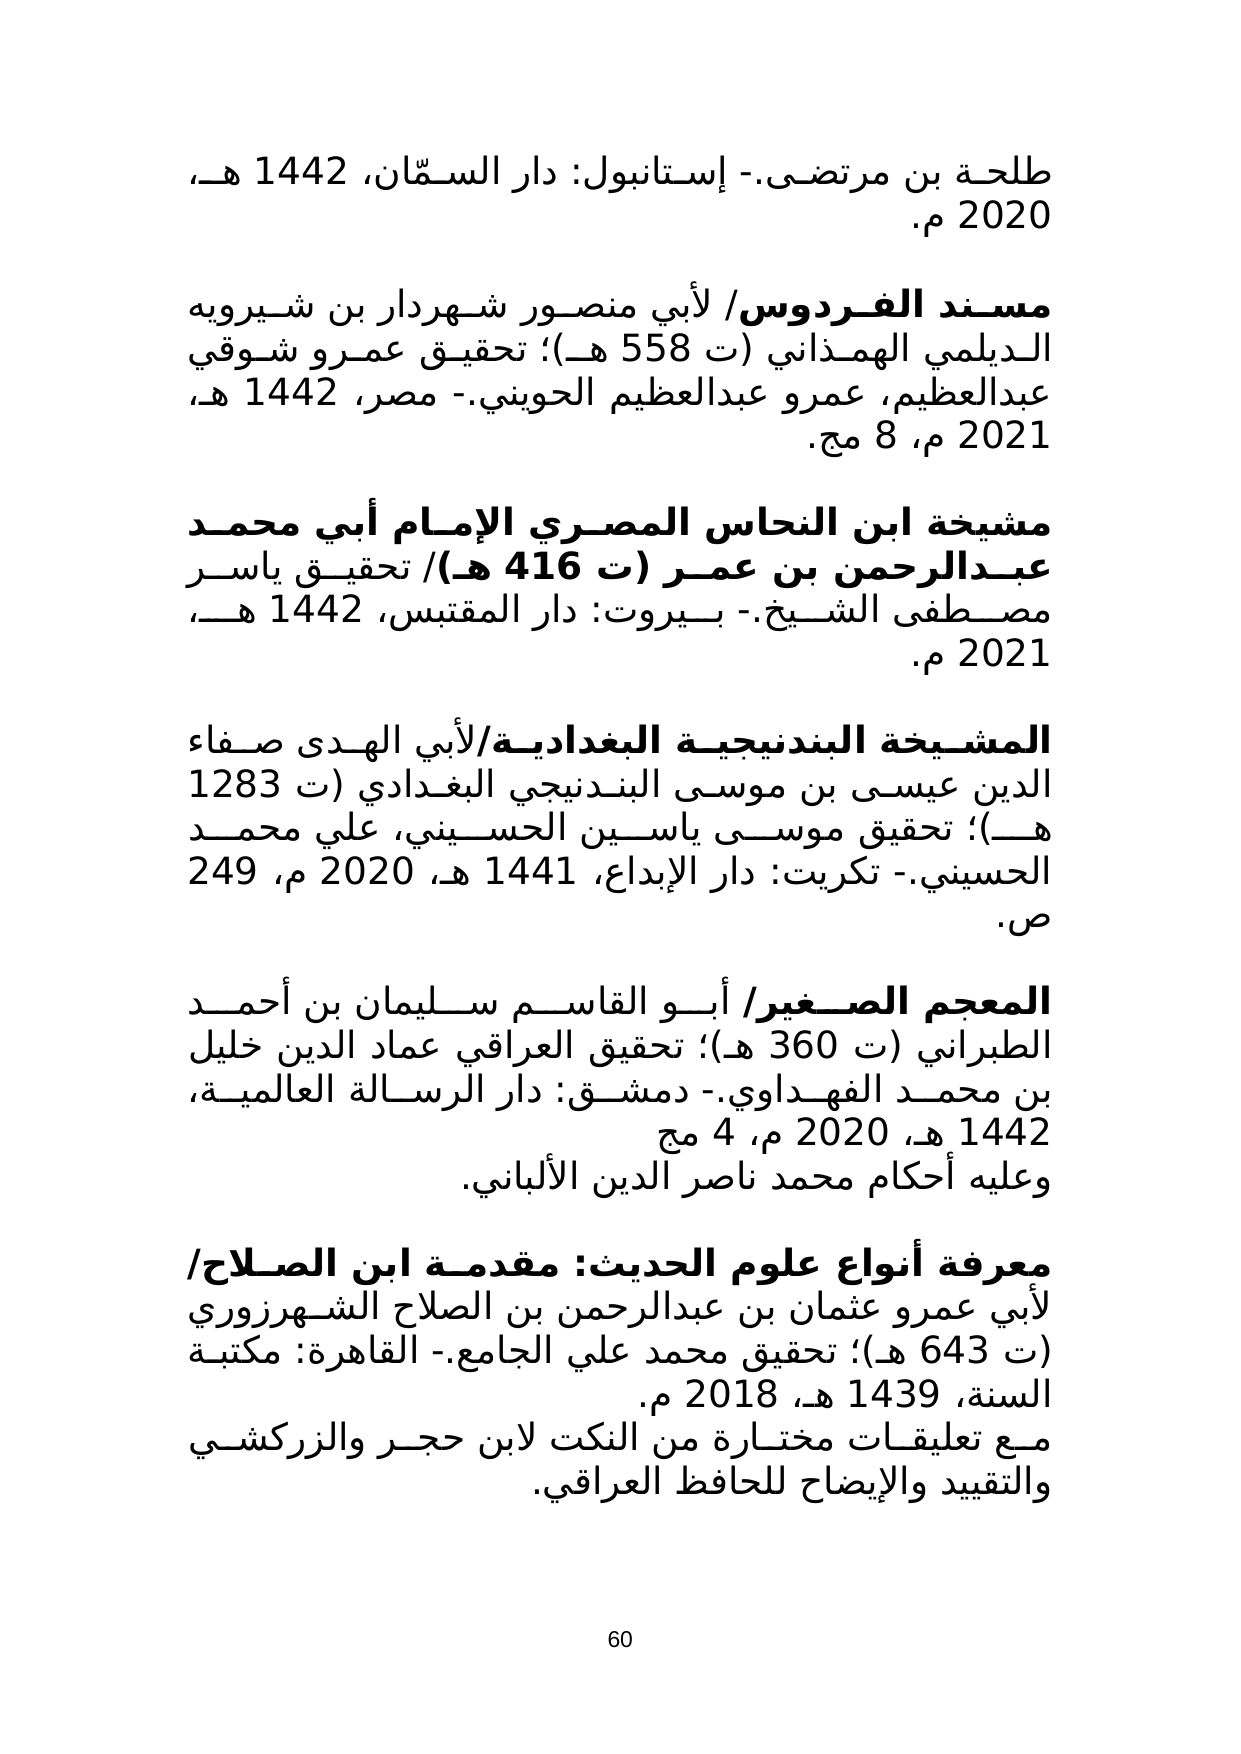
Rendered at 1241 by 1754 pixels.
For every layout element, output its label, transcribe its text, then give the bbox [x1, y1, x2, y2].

text المعجم الصغير/ أبو القاسم سليمان بن أحمد الطبراني (ت 360 هـ)؛ تحقيق العراقي عماد الدين خليل بن محمد الفهداوي.- دمشق: دار الرسالة العالمية، 1442 هـ، 2020 م، 4 مج [187, 980, 1053, 1154]
text مشيخة ابن النحاس المصري الإمام أبي محمد عبدالرحمن بن عمر (ت 416 هـ)/ تحقيق ياسر مصطفى الشيخ.- بيروت: دار المقتبس، 1442 هـ، 2021 م. [187, 501, 1053, 675]
text المشيخة البندنيجية البغدادية/لأبي الهدى صفاء الدين عيسى بن موسى البندنيجي البغدادي (ت 1283 هـ)؛ تحقيق موسى ياسين الحسيني، علي محمد الحسيني.- تكريت: دار الإبداع، 1441 هـ، 2020 م، 249 ص. [187, 718, 1053, 937]
text مع تعليقات مختارة من النكت لابن حجر والزركشي والتقييد والإيضاح للحافظ العراقي. [187, 1416, 1053, 1503]
text وعليه أحكام محمد ناصر الدين الألباني. [187, 1154, 1053, 1198]
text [187, 150, 1053, 237]
text معرفة أنواع علوم الحديث: مقدمة ابن الصلاح/ لأبي عمرو عثمان بن عبدالرحمن بن الصلاح الشهرزوري (ت 643 هـ)؛ تحقيق محمد علي الجامع.- القاهرة: مكتبة السنة، 1439 هـ، 2018 م. [187, 1241, 1053, 1416]
text مسند الفردوس/ لأبي منصور شهردار بن شيرويه الديلمي الهمذاني (ت 558 هـ)؛ تحقيق عمرو شوقي عبدالعظيم، عمرو عبدالعظيم الحويني.- مصر، 1442 هـ، 2021 م، 8 مج. [187, 283, 1053, 458]
